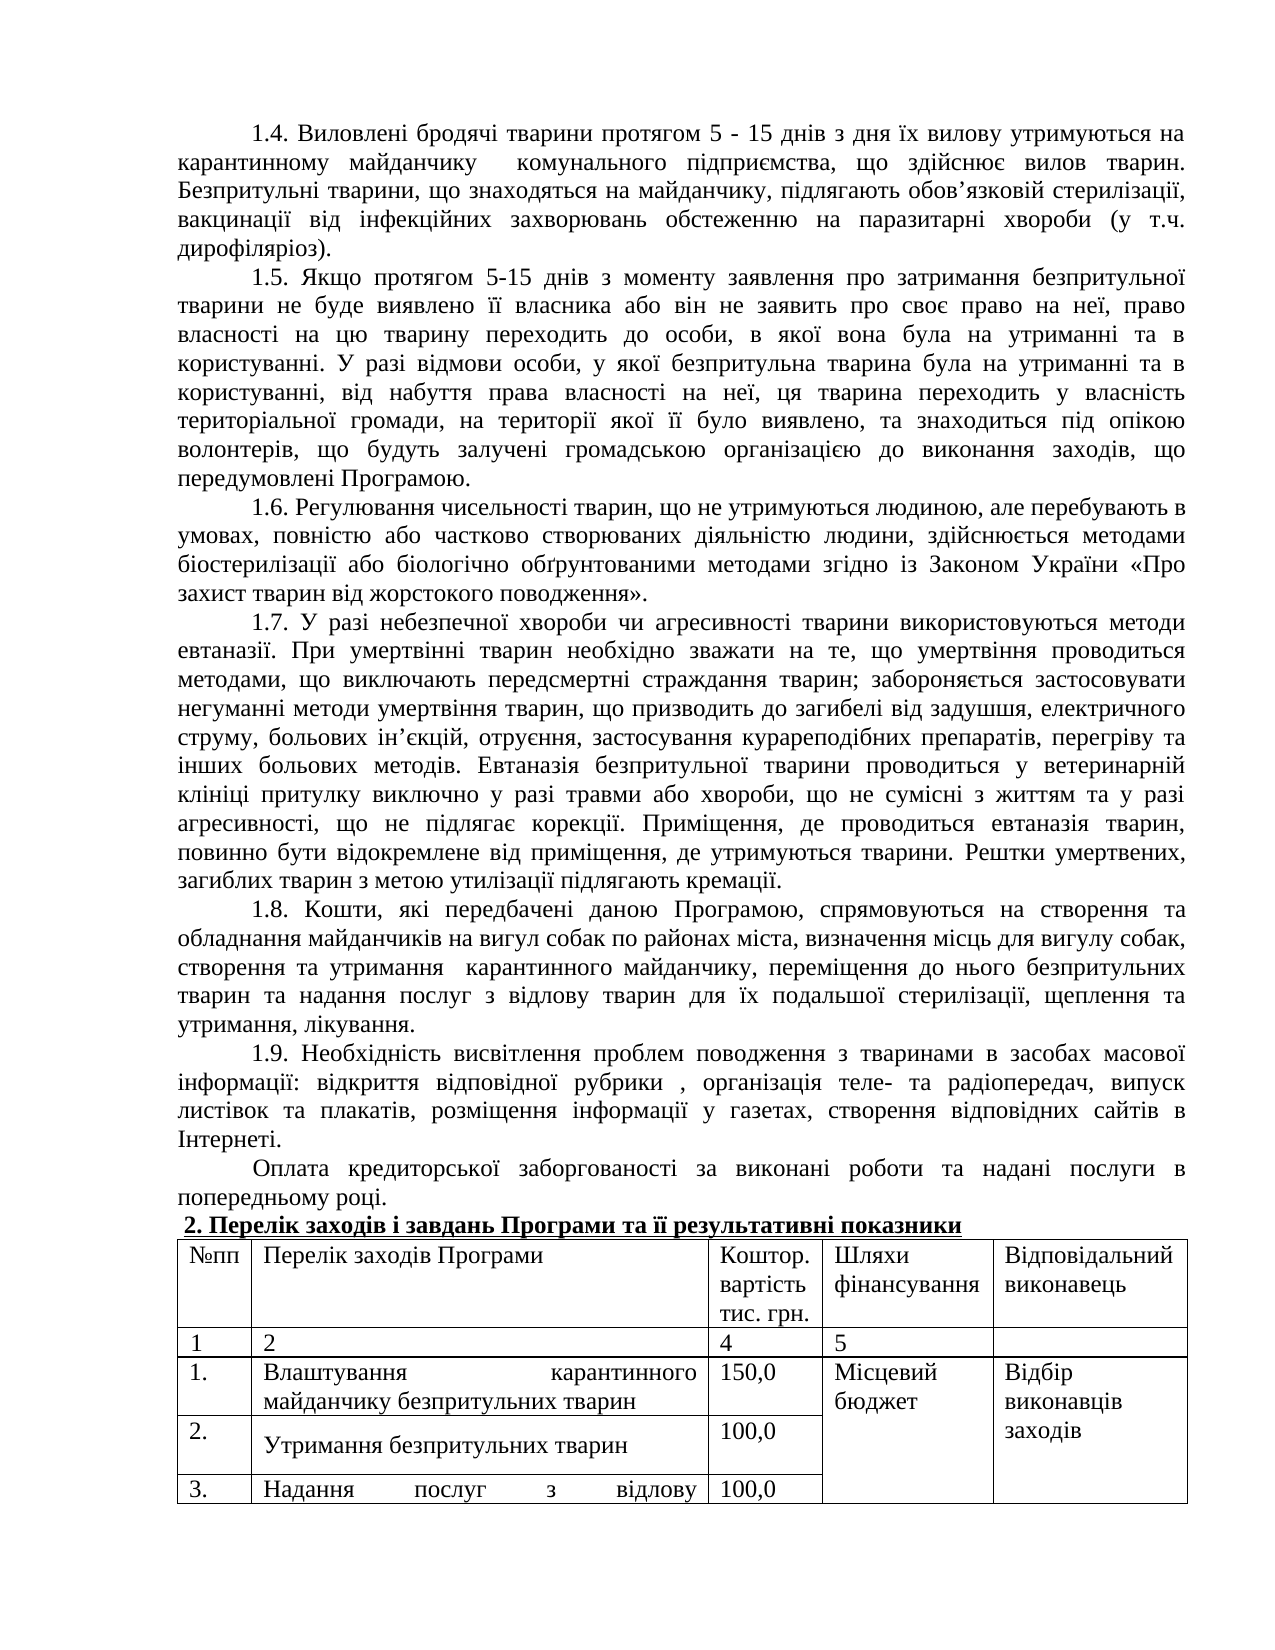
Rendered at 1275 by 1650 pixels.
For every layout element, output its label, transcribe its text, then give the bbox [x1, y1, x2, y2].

table_cell 2 [252, 1328, 708, 1356]
text Оплата кредиторської заборгованості за виконані роботи та надані послуги в попередньому році. [177, 1153, 1186, 1211]
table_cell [252, 1475, 708, 1503]
table_cell [178, 1475, 251, 1503]
table_header Шляхи фінансування [823, 1240, 993, 1327]
text 2. Перелік заходів і завдань Програми та її результативні показники [177, 1211, 1186, 1239]
table_cell Місцевий бюджет [823, 1358, 993, 1503]
text 1.7. У разі небезпечної хвороби чи агресивності тварини використовуються методи евтаназії. При умертвінні тварин необхідно зважати на те, що умертвіння проводиться методами, що виключають передсмертні страждання тварин; забороняється застосовувати негуманні методи умертвіння тварин, що призводить до загибелі від задушшя, електричного струму, больових ін’єкцій, отруєння, застосування курареподібних препаратів, перегріву та інших больових методів. Евтаназія безпритульної тварини проводиться у ветеринарній клініці притулку виключно у разі травми або хвороби, що не сумісні з життям та у разі агресивності, що не підлягає корекції. Приміщення, де проводиться евтаназія тварин, повинно бути відокремлене від приміщення, де утримуються тварини. Рештки умертвених, загиблих тварин з метою утилізації підлягають кремації. [177, 607, 1186, 894]
table_cell 4 [709, 1328, 822, 1356]
table_cell 5 [823, 1328, 993, 1356]
table_cell 100,0 [709, 1416, 822, 1473]
text 1.9. Необхідність висвітлення проблем поводження з тваринами в засобах масової інформації: відкриття відповідної рубрики , організація теле- та радіопередач, випуск листівок та плакатів, розміщення інформації у газетах, створення відповідних сайтів в Інтернеті. [177, 1038, 1186, 1153]
table_cell Утримання безпритульних тварин [252, 1416, 708, 1473]
table_cell [994, 1328, 1187, 1356]
table_cell 1 [178, 1328, 251, 1356]
table_cell [178, 1358, 251, 1415]
table_header Коштор. вартість тис. грн. [709, 1240, 822, 1327]
text 1.6. Регулювання чисельності тварин, що не утримуються людиною, але перебувають в умовах, повністю або частково створюваних діяльністю людини, здійснюється методами біостерилізації або біологічно обґрунтованими методами згідно із Законом України «Про захист тварин від жорстокого поводження». [177, 492, 1186, 607]
table_cell [178, 1416, 251, 1473]
text 1.8. Кошти, які передбачені даною Програмою, спрямовуються на створення та обладнання майданчиків на вигул собак по районах міста, визначення місць для вигулу собак, створення та утримання карантинного майданчику, переміщення до нього безпритульних тварин та надання послуг з відлову тварин для їх подальшої стерилізації, щеплення та утримання, лікування. [177, 894, 1186, 1038]
table_cell 100,0 [709, 1475, 822, 1503]
text 1.5. Якщо протягом 5-15 днів з моменту заявлення про затримання безпритульної тварини не буде виявлено її власника або він не заявить про своє право на неї, право власності на цю тварину переходить до особи, в якої вона була на утриманні та в користуванні. У разі відмови особи, у якої безпритульна тварина була на утриманні та в користуванні, від набуття права власності на неї, ця тварина переходить у власність територіальної громади, на території якої її було виявлено, та знаходиться під опікою волонтерів, що будуть залучені громадською організацією до виконання заходів, що передумовлені Програмою. [177, 262, 1186, 492]
table_header Відповідальний виконавець [994, 1240, 1187, 1327]
table_cell 150,0 [709, 1358, 822, 1415]
table_header №пп [178, 1240, 251, 1327]
table_cell Влаштування карантинного майданчику безпритульних тварин [252, 1358, 708, 1415]
table_header Перелік заходів Програми [252, 1240, 708, 1327]
table_cell Відбір виконавців заходів [994, 1358, 1187, 1503]
text 1.4. Виловлені бродячі тварини протягом 5 - 15 днів з дня їх вилову утримуються на карантинному майданчику комунального підприємства, що здійснює вилов тварин. Безпритульні тварини, що знаходяться на майданчику, підлягають обов’язковій стерилізації, вакцинації від інфекційних захворювань обстеженню на паразитарні хвороби (у т.ч. дирофіляріоз). [177, 118, 1186, 262]
